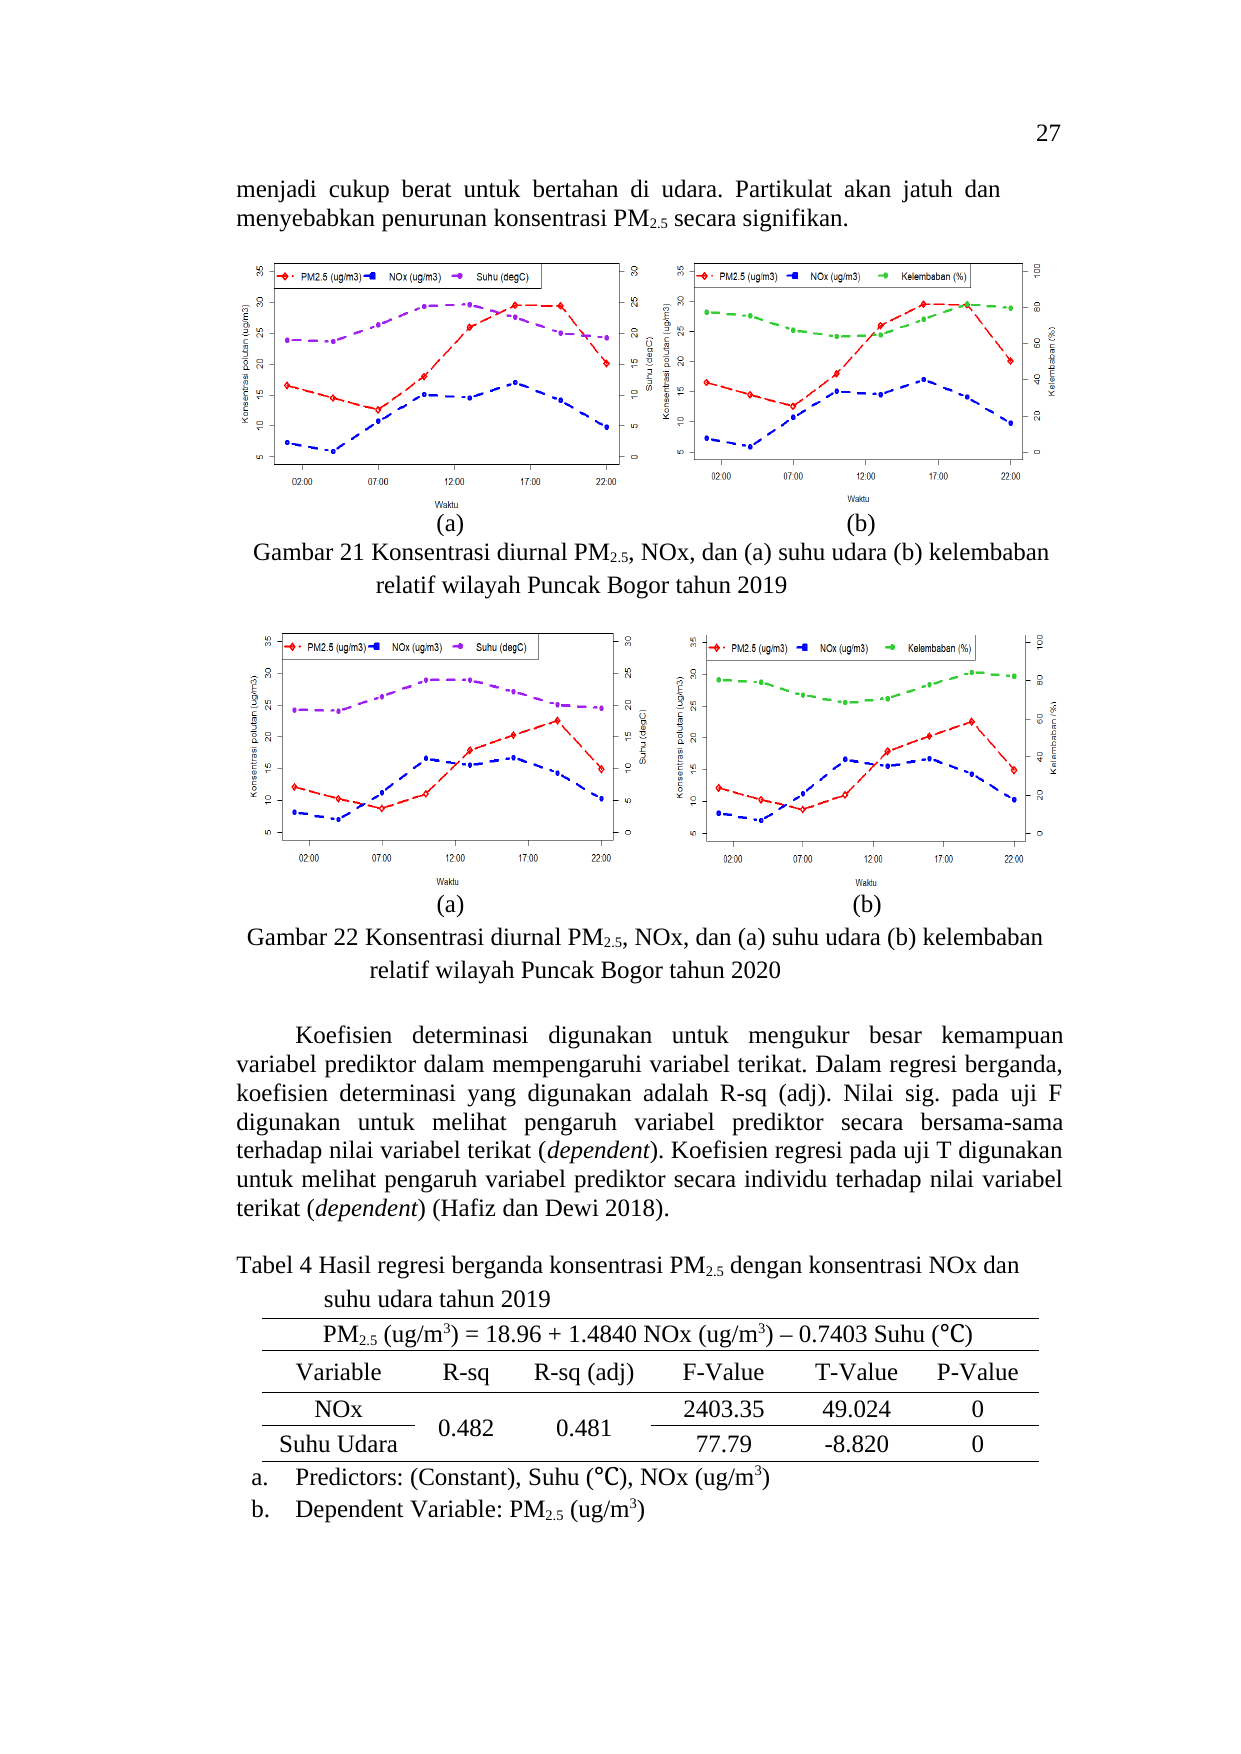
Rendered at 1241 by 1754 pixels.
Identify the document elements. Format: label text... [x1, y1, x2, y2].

table_cell 2403.35 [651, 1393, 789, 1425]
picture [241, 263, 654, 508]
table_cell 0 [917, 1393, 1039, 1425]
table_cell 0.481 [514, 1393, 651, 1461]
list Predictors: (Constant), Suhu (℃), NOx (ug/m3) [251, 1462, 1113, 1491]
list Dependent Variable: PM2.5 (ug/m3) [251, 1494, 1113, 1523]
text 27 [127, 118, 1061, 146]
table_cell Suhu Udara [262, 1426, 414, 1461]
table_cell R-sq [415, 1351, 514, 1392]
text Koefisien determinasi digunakan untuk mengukur besar kemampuan variabel prediktor dalam mempengaruhi variabel terikat. Dalam regresi berganda, koefisien determinasi yang digunakan adalah R-sq (adj). Nilai sig. pada uji F digunakan untuk melihat pengaruh variabel prediktor secara bersama-sama terhadap nilai variabel terikat (dependent). Koefisien regresi pada uji T digunakan untuk melihat pengaruh variabel prediktor secara individu terhadap nilai variabel terikat (dependent) (Hafiz dan Dewi 2018). [236, 1020, 1063, 1222]
table_header PM2.5 (ug/m3) = 18.96 + 1.4840 NOx (ug/m3) – 0.7403 Suhu (℃) [262, 1319, 1039, 1350]
table_cell Variable [262, 1351, 414, 1392]
text Gambar 21 Konsentrasi diurnal PM2.5, NOx, dan (a) suhu udara (b) kelembaban relatif wilayah Puncak Bogor tahun 2019 [253, 537, 1063, 598]
table_cell 0.482 [415, 1393, 514, 1461]
text Tabel 4 Hasil regresi berganda konsentrasi PM2.5 dengan konsentrasi NOx dan suhu udara tahun 2019 [236, 1251, 1043, 1312]
table_cell 49.024 [790, 1393, 917, 1425]
text Gambar 22 Konsentrasi diurnal PM2.5, NOx, dan (a) suhu udara (b) kelembaban relatif wilayah Puncak Bogor tahun 2020 [247, 922, 1063, 984]
picture [250, 633, 647, 885]
table_cell R-sq (adj) [514, 1351, 651, 1392]
table_cell 0 [917, 1426, 1039, 1461]
table_cell P-Value [917, 1351, 1039, 1392]
table_cell 77.79 [651, 1426, 789, 1461]
picture [676, 635, 1057, 886]
table_cell NOx [262, 1393, 414, 1425]
table_cell T-Value [790, 1351, 917, 1392]
picture [663, 263, 1055, 502]
text menjadi cukup berat untuk bertahan di udara. Partikulat akan jatuh dan menyebabkan penurunan konsentrasi PM2.5 secara signifikan. [236, 174, 1040, 232]
table_cell -8.820 [790, 1426, 917, 1461]
table_cell F-Value [651, 1351, 789, 1392]
